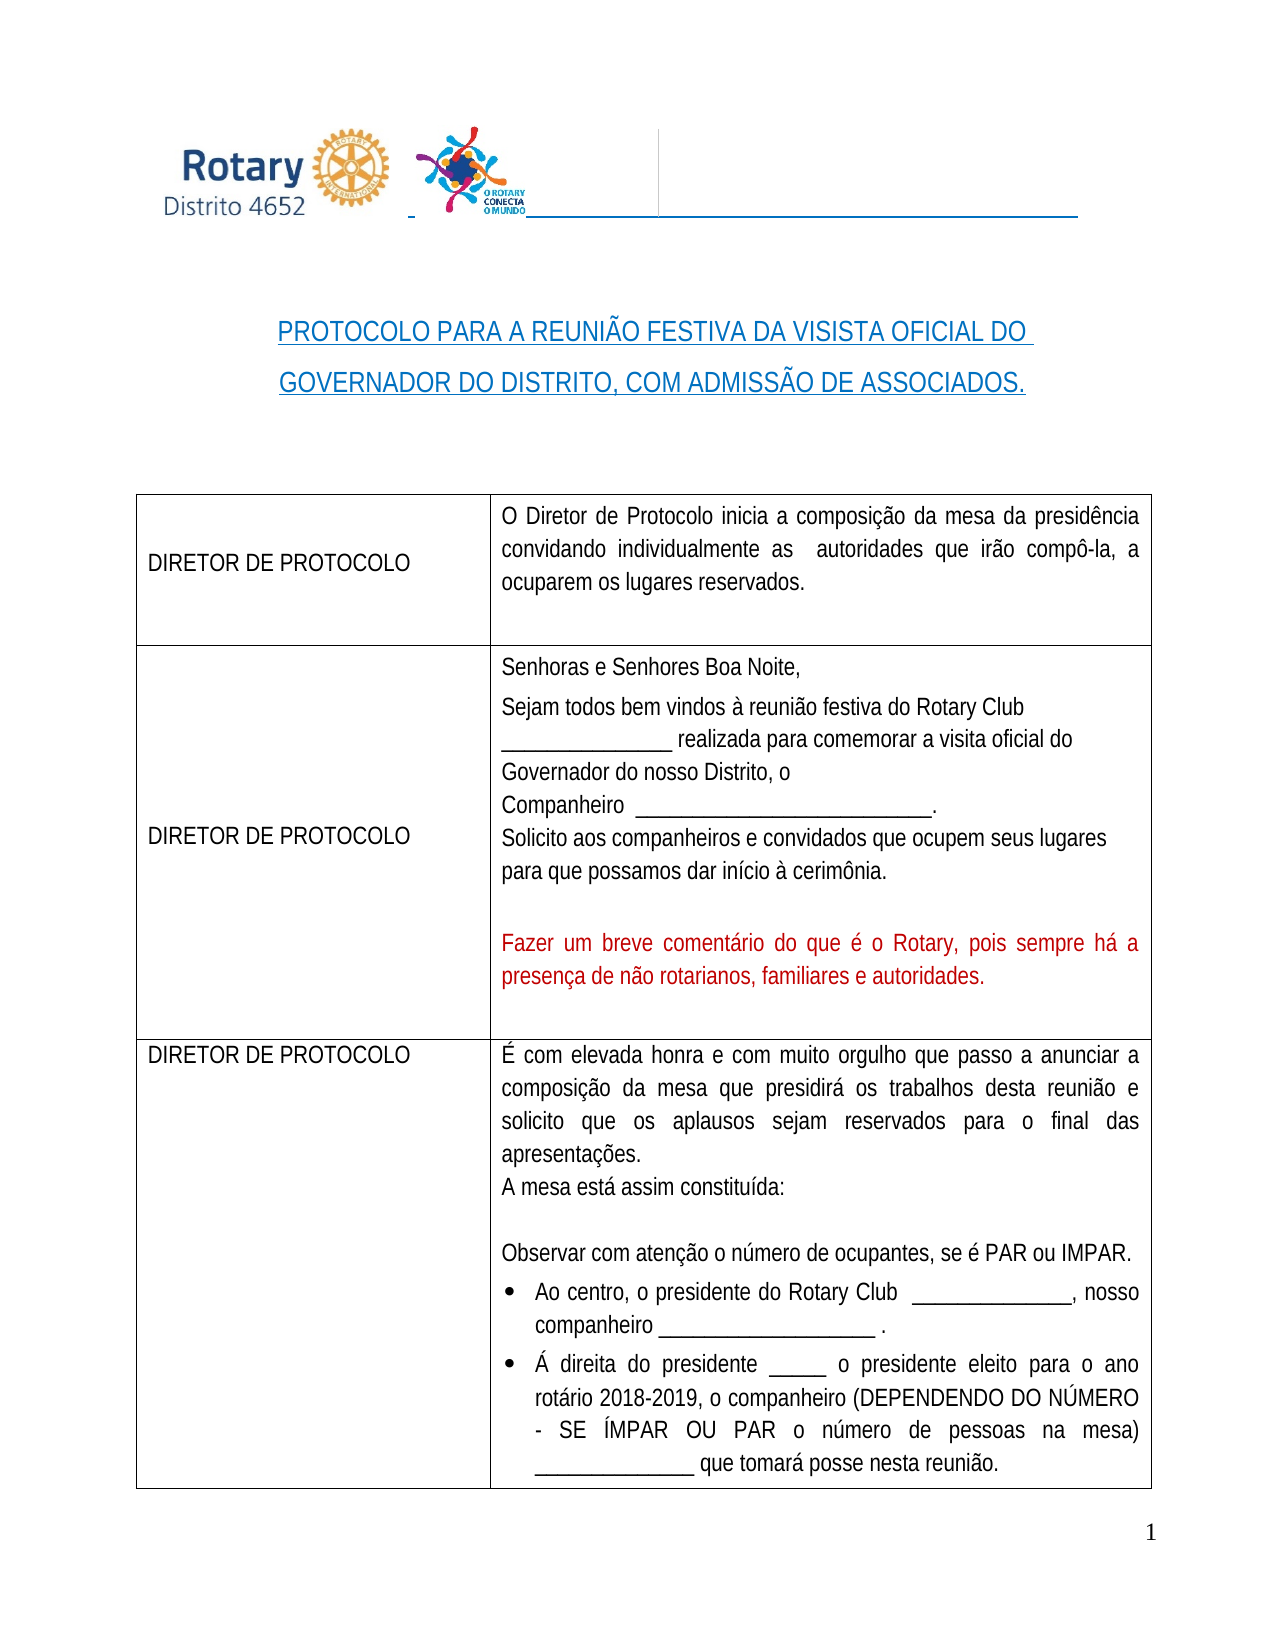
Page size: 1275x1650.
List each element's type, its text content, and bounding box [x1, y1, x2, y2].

table_cell Senhoras e Senhores Boa Noite, Sejam todos bem vindos à reunião festiva do Rotary Club _______________ realizada para comemorar a visita oficial do Governador do nosso Distrito, o Companheiro __________________________. Solicito aos companheiros e convidados que ocupem seus lugares para que possamos dar início à cerimônia. Fazer um breve comentário do que é o Rotary, pois sempre há a presença de não rotarianos, familiares e autoridades. [491, 646, 1151, 1039]
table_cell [491, 1040, 1151, 1487]
table_header O Diretor de Protocolo inicia a composição da mesa da presidência convidando individualmente as autoridades que irão compô-la, a ocuparem os lugares reservados. [491, 495, 1151, 645]
table_header DIRETOR DE PROTOCOLO [137, 495, 490, 645]
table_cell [137, 1040, 490, 1487]
picture [163, 128, 390, 217]
text GOVERNADOR DO DISTRITO, COM ADMISSÃO DE ASSOCIADOS. [148, 365, 1157, 398]
picture [414, 125, 526, 215]
table_cell DIRETOR DE PROTOCOLO [137, 646, 490, 1039]
text PROTOCOLO PARA A REUNIÃO FESTIVA DA VISISTA OFICIAL DO [148, 314, 1157, 348]
